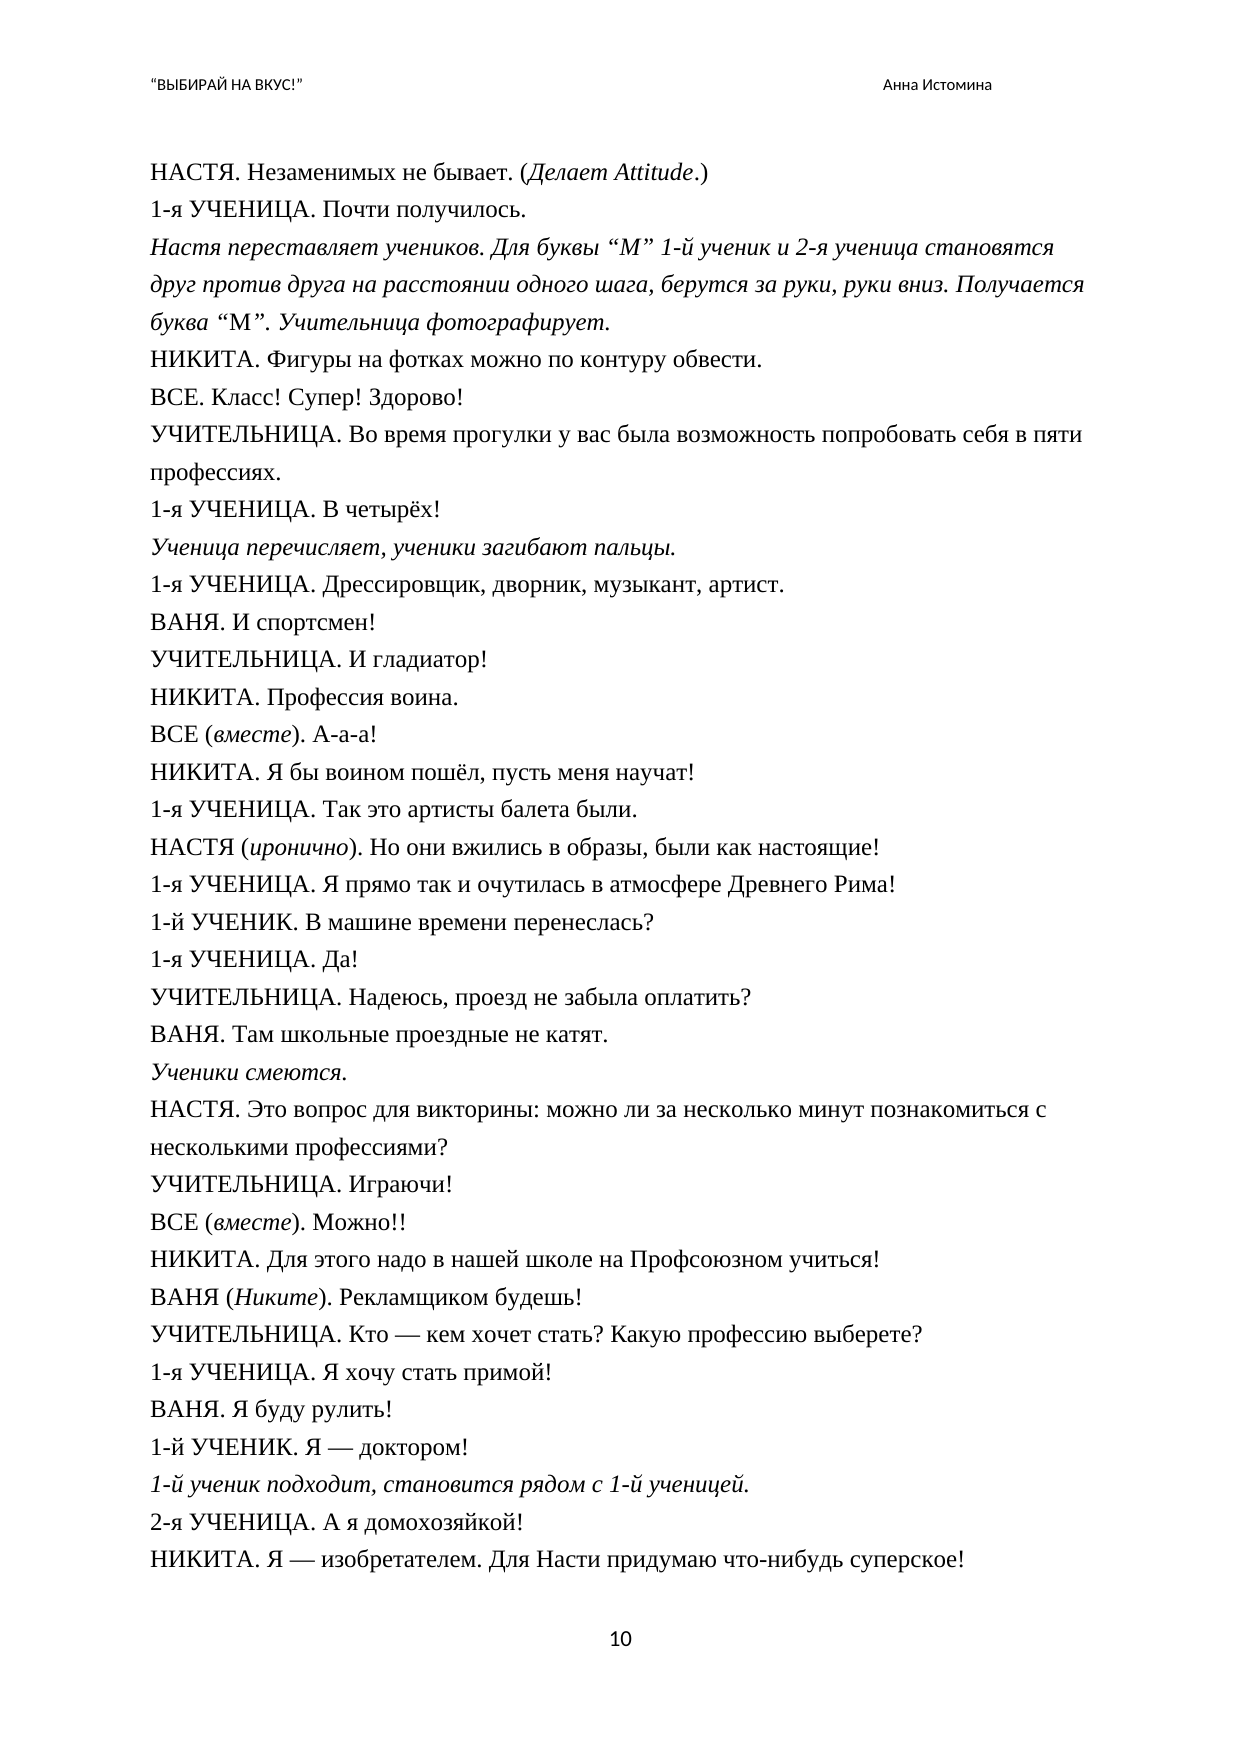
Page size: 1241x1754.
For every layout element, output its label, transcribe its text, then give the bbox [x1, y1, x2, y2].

text 1-я УЧЕНИЦА. Я хочу стать примой! [150, 1350, 1090, 1387]
text 2-я УЧЕНИЦА. А я домохозяйкой! [150, 1500, 1090, 1537]
text 1-й ученик подходит, становится рядом с 1-й ученицей. [150, 1462, 1090, 1500]
text 1-я УЧЕНИЦА. Дрессировщик, дворник, музыкант, артист. [150, 562, 1090, 600]
text НИКИТА. Фигуры на фотках можно по контуру обвести. [150, 337, 1090, 375]
text УЧИТЕЛЬНИЦА. Кто — кем хочет стать? Какую профессию выберете? [150, 1312, 1090, 1350]
text Настя переставляет учеников. Для буквы “М” 1-й ученик и 2-я ученица становятся друг против друга на расстоянии одного шага, берутся за руки, руки вниз. Получается буква “М”. Учительница фотографирует. [150, 225, 1090, 337]
text НАСТЯ (иронично). Но они вжились в образы, были как настоящие! [150, 825, 1090, 862]
text УЧИТЕЛЬНИЦА. Надеюсь, проезд не забыла оплатить? [150, 975, 1090, 1012]
text НИКИТА. Я бы воином пошёл, пусть меня научат! [150, 750, 1090, 787]
text НИКИТА. Я — изобретателем. Для Насти придумаю что-нибудь суперское! [150, 1537, 1090, 1575]
text 1-й УЧЕНИК. В машине времени перенеслась? [150, 900, 1090, 937]
text НАСТЯ. Незаменимых не бывает. (Делает Attitude.) [150, 150, 1090, 187]
text 1-я УЧЕНИЦА. Да! [150, 937, 1090, 975]
text УЧИТЕЛЬНИЦА. Играючи! [150, 1162, 1090, 1200]
text ВАНЯ. Я буду рулить! [150, 1387, 1090, 1425]
text ВСЕ (вместе). А-а-а! [150, 712, 1090, 750]
text 1-я УЧЕНИЦА. В четырёх! [150, 487, 1090, 525]
text Ученица перечисляет, ученики загибают пальцы. [150, 525, 1090, 562]
text ВСЕ (вместе). Можно!! [150, 1200, 1090, 1237]
text НИКИТА. Для этого надо в нашей школе на Профсоюзном учиться! [150, 1237, 1090, 1275]
text НИКИТА. Профессия воина. [150, 675, 1090, 712]
text 1-я УЧЕНИЦА. Почти получилось. [150, 187, 1090, 225]
text 1-й УЧЕНИК. Я — доктором! [150, 1425, 1090, 1462]
text 1-я УЧЕНИЦА. Так это артисты балета были. [150, 787, 1090, 825]
text Ученики смеются. [150, 1050, 1090, 1087]
text УЧИТЕЛЬНИЦА. И гладиатор! [150, 637, 1090, 675]
text 1-я УЧЕНИЦА. Я прямо так и очутилась в атмосфере Древнего Рима! [150, 862, 1090, 900]
text УЧИТЕЛЬНИЦА. Во время прогулки у вас была возможность попробовать себя в пяти профессиях. [150, 412, 1090, 487]
text ВСЕ. Класс! Супер! Здорово! [150, 375, 1090, 412]
text ВАНЯ. И спортсмен! [150, 600, 1090, 637]
text НАСТЯ. Это вопрос для викторины: можно ли за несколько минут познакомиться с несколькими профессиями? [150, 1087, 1090, 1162]
text ВАНЯ (Никите). Рекламщиком будешь! [150, 1275, 1090, 1312]
text ВАНЯ. Там школьные проездные не катят. [150, 1012, 1090, 1050]
